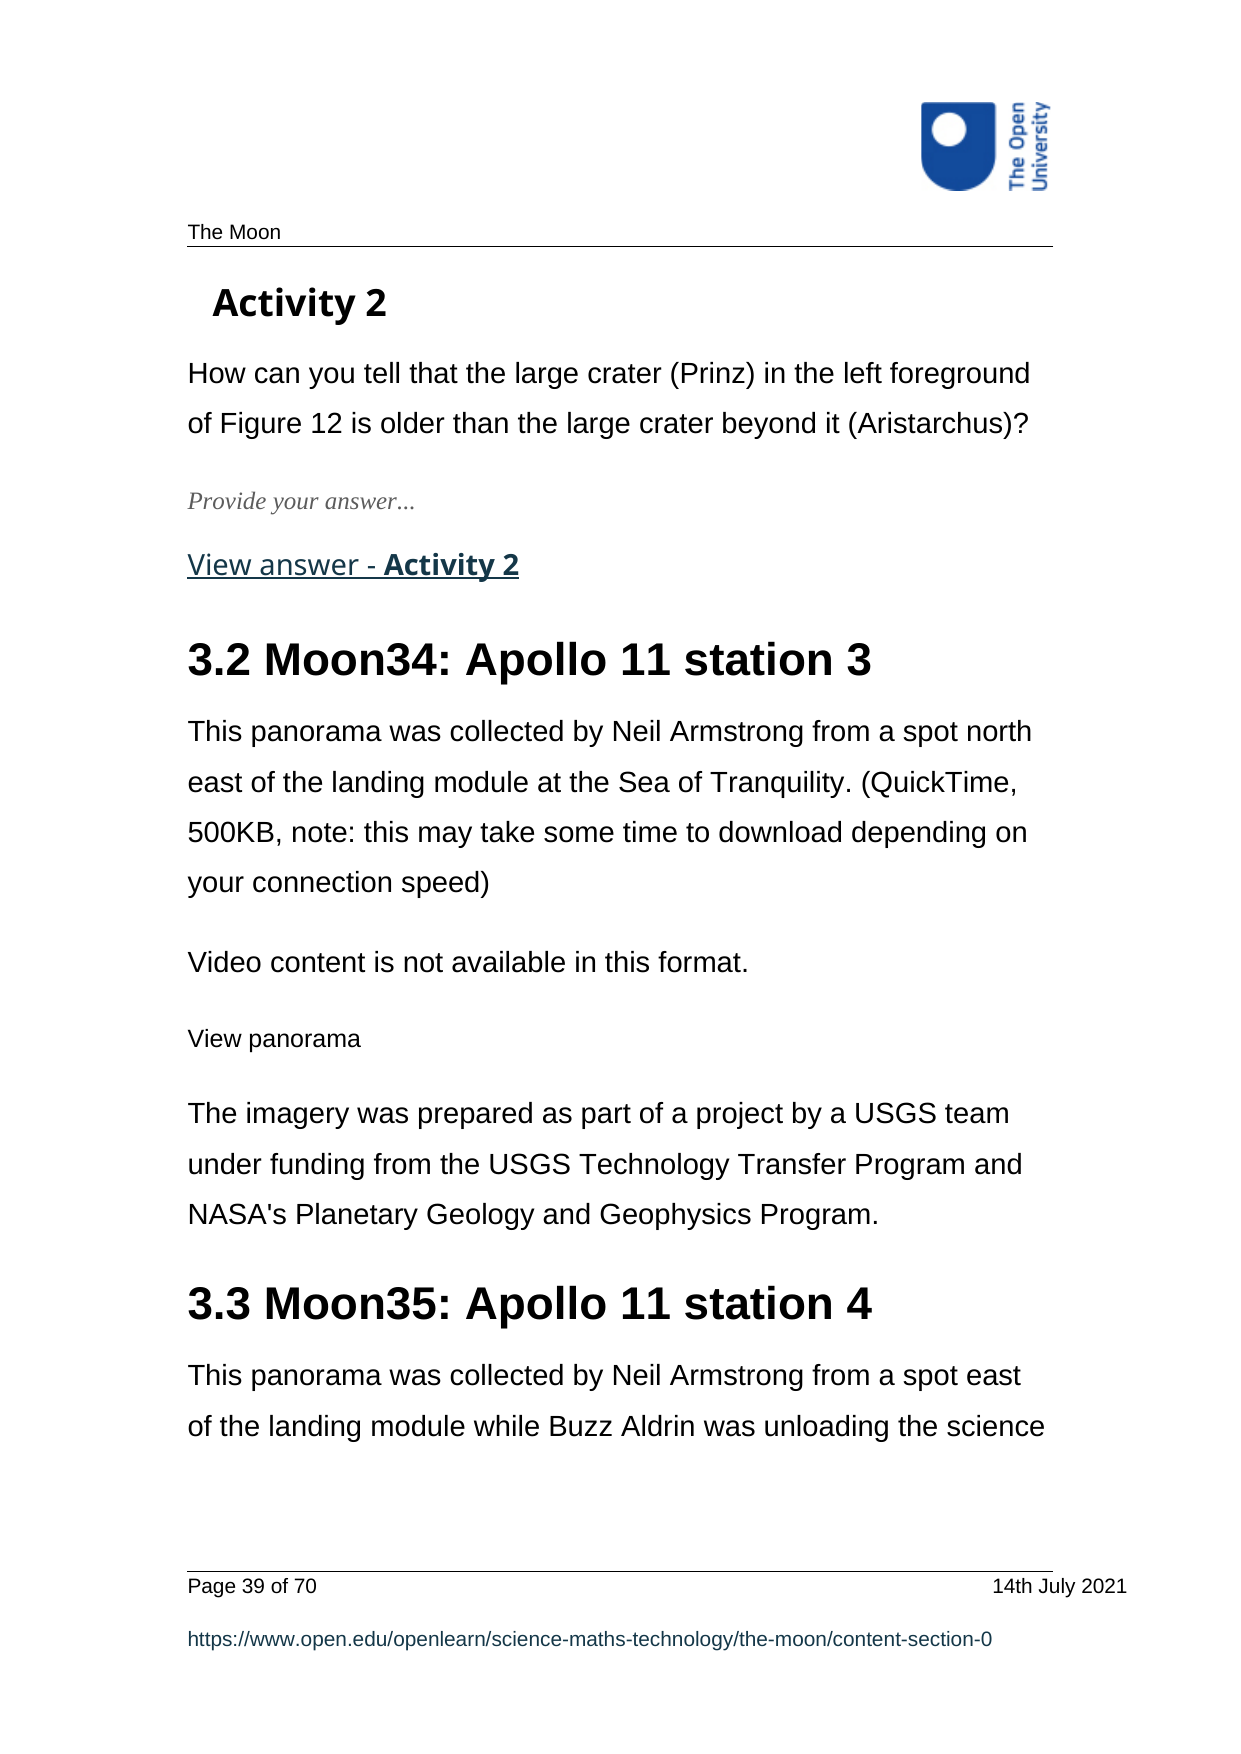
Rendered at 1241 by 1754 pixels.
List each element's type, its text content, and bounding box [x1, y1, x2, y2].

subtitle 3.3 Moon35: Apollo 11 station 4 [187, 1277, 1053, 1329]
text The imagery was prepared as part of a project by a USGS team under funding from the USGS Technology Transfer Program and NASA's Planetary Geology and Geophysics Program. [187, 1096, 1053, 1231]
picture [921, 102, 1052, 191]
subtitle 3.2 Moon34: Apollo 11 station 3 [187, 632, 1053, 685]
text View panorama [187, 1024, 1053, 1053]
text Activity 2 [212, 276, 1028, 327]
text Video content is not available in this format. [187, 945, 1053, 978]
text Provide your answer... [187, 486, 1053, 514]
text How can you tell that the large crater (Prinz) in the left foreground of Figure 12 is older than the large crater beyond it (Aristarchus)? [187, 356, 1053, 440]
text View answer - Activity 2 [187, 544, 1053, 583]
text This panorama was collected by Neil Armstrong from a spot north east of the landing module at the Sea of Tranquility. (QuickTime, 500KB, note: this may take some time to download depending on your connection speed) [187, 714, 1053, 899]
